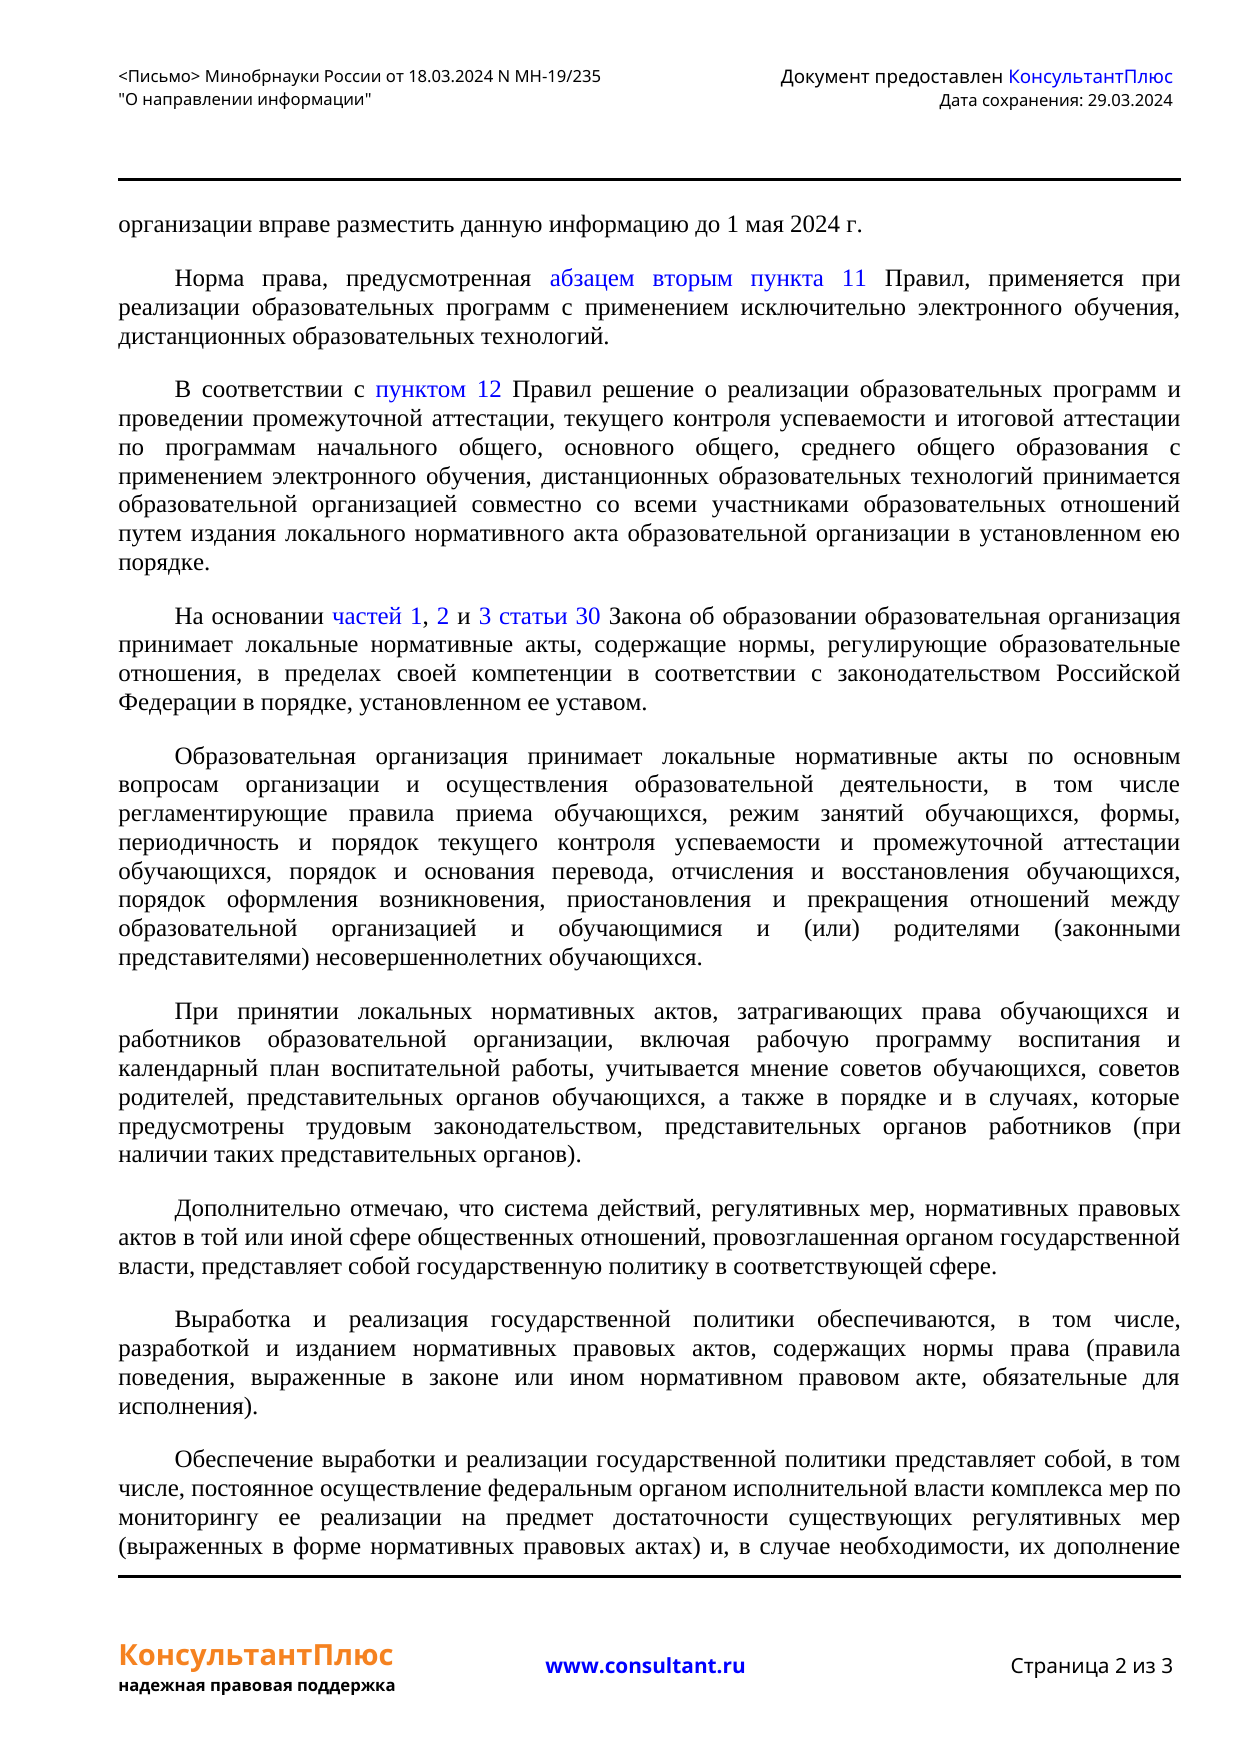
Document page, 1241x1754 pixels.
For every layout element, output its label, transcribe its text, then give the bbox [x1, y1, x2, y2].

text В соответствии с пунктом 12 Правил решение о реализации образовательных программ и проведении промежуточной аттестации, текущего контроля успеваемости и итоговой аттестации по программам начального общего, основного общего, среднего общего образования с применением электронного обучения, дистанционных образовательных технологий принимается образовательной организацией совместно со всеми участниками образовательных отношений путем издания локального нормативного акта образовательной организации в установленном ею порядке. [118, 374, 1181, 576]
text Норма права, предусмотренная абзацем вторым пункта 11 Правил, применяется при реализации образовательных программ с применением исключительно электронного обучения, дистанционных образовательных технологий. [118, 263, 1181, 349]
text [118, 209, 1181, 238]
text На основании частей 1, 2 и 3 статьи 30 Закона об образовании образовательная организация принимает локальные нормативные акты, содержащие нормы, регулирующие образовательные отношения, в пределах своей компетенции в соответствии с законодательством Российской Федерации в порядке, установленном ее уставом. [118, 601, 1181, 716]
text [118, 1444, 1181, 1559]
text При принятии локальных нормативных актов, затрагивающих права обучающихся и работников образовательной организации, включая рабочую программу воспитания и календарный план воспитательной работы, учитывается мнение советов обучающихся, советов родителей, представительных органов обучающихся, а также в порядке и в случаях, которые предусмотрены трудовым законодательством, представительных органов работников (при наличии таких представительных органов). [118, 996, 1181, 1168]
text Дополнительно отмечаю, что система действий, регулятивных мер, нормативных правовых актов в той или иной сфере общественных отношений, провозглашенная органом государственной власти, представляет собой государственную политику в соответствующей сфере. [118, 1193, 1181, 1279]
text Выработка и реализация государственной политики обеспечиваются, в том числе, разработкой и изданием нормативных правовых актов, содержащих нормы права (правила поведения, выраженные в законе или ином нормативном правовом акте, обязательные для исполнения). [118, 1304, 1181, 1419]
text Образовательная организация принимает локальные нормативные акты по основным вопросам организации и осуществления образовательной деятельности, в том числе регламентирующие правила приема обучающихся, режим занятий обучающихся, формы, периодичность и порядок текущего контроля успеваемости и промежуточной аттестации обучающихся, порядок и основания перевода, отчисления и восстановления обучающихся, порядок оформления возникновения, приостановления и прекращения отношений между образовательной организацией и обучающимися и (или) родителями (законными представителями) несовершеннолетних обучающихся. [118, 741, 1181, 971]
